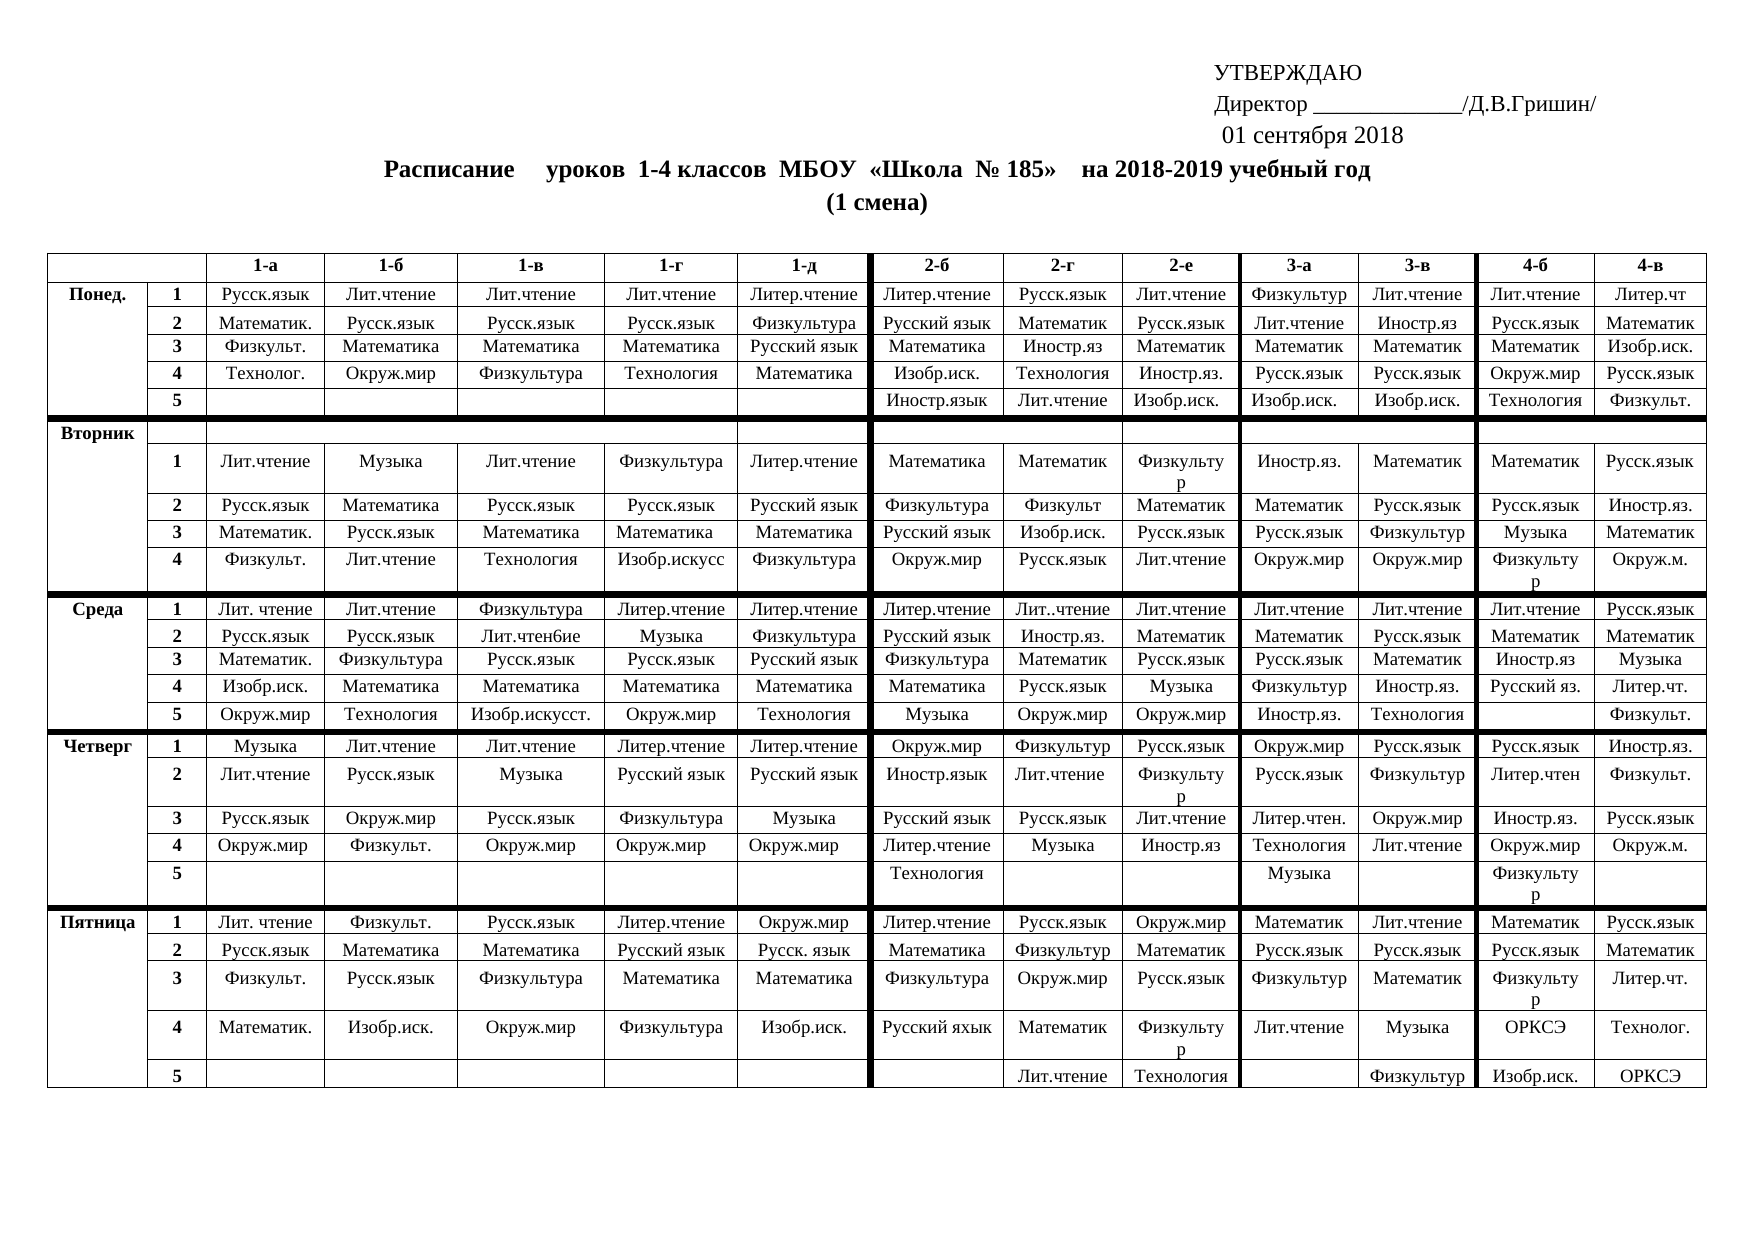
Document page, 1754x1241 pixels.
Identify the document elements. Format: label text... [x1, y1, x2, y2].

table_cell [1479, 422, 1706, 443]
table_cell Окруж.мир [1004, 703, 1122, 729]
table_cell Технология [325, 703, 457, 729]
table_cell Русск.язык [1242, 362, 1358, 388]
table_header 2-е [1123, 254, 1238, 282]
table_cell Математик [1004, 648, 1122, 674]
table_cell [458, 1060, 604, 1087]
table_cell 5 [148, 862, 206, 905]
table_cell Русск.язык [458, 494, 604, 520]
table_header 1-д [738, 254, 867, 282]
table_cell Литер.чтение [874, 283, 1003, 306]
table_cell Изобр.иск. [1123, 389, 1238, 415]
table_cell Русск.язык [1479, 307, 1594, 333]
table_cell Лит.чтение [1242, 1011, 1358, 1059]
table_cell Физкультур [1479, 862, 1594, 905]
table_cell 3 [148, 961, 206, 1010]
table_cell Иностр.яз. [1479, 807, 1594, 833]
table_cell [458, 862, 604, 905]
table_cell Русск.язык [1123, 307, 1238, 333]
table_cell [605, 862, 737, 905]
table_cell Окруж.мир [207, 834, 324, 861]
text Расписание уроков 1-4 классов МБОУ «Школа № 185» на 2018-2019 учебный год [59, 154, 1695, 182]
table_cell Физкультур [1123, 1011, 1238, 1059]
table_cell Музыка [458, 758, 604, 806]
table_cell Физкульт. [1595, 703, 1706, 729]
table_cell Математика [458, 934, 604, 960]
table_header 3-а [1242, 254, 1358, 282]
table_cell Литер.чтение [605, 735, 737, 757]
table_cell Русск.язык [1123, 961, 1238, 1010]
table_cell Вторник [48, 422, 147, 591]
table_cell Окруж.мир [874, 548, 1003, 591]
table_cell 3 [148, 521, 206, 547]
table_cell Изобр.искусс [605, 548, 737, 591]
table_cell Лит.чтение [1479, 598, 1594, 619]
table_cell Иностр.яз [1123, 834, 1238, 861]
table_cell Лит.чтение [207, 444, 324, 493]
table_cell [605, 389, 737, 415]
table_cell Окруж.мир [605, 703, 737, 729]
table_cell 3 [148, 335, 206, 361]
table_cell Лит. чтение [207, 911, 324, 933]
table_cell Русск.язык [1595, 911, 1706, 933]
table_cell Русский язык [738, 648, 867, 674]
table_cell Литер.чт. [1595, 961, 1706, 1010]
table_cell Иностр.яз. [1004, 620, 1122, 647]
table_cell [605, 1060, 737, 1087]
table_cell Русск.язык [325, 307, 457, 333]
table_cell Физкульт. [1595, 758, 1706, 806]
table_cell Русский язык [874, 620, 1003, 647]
table_cell Русский язык [738, 335, 867, 361]
table_cell Математик [1123, 620, 1238, 647]
table_cell 2 [148, 758, 206, 806]
table_cell Физкультура [605, 444, 737, 493]
table_cell Изобр.иск. [874, 362, 1003, 388]
table_cell [738, 422, 867, 443]
table_cell 1 [148, 598, 206, 619]
table_cell 4 [148, 834, 206, 861]
table_cell Математика [738, 362, 867, 388]
table_cell Математик. [207, 307, 324, 333]
table_cell Литер.чт. [1595, 675, 1706, 702]
table_cell Русск.язык [458, 911, 604, 933]
table_cell Русский язык [738, 494, 867, 520]
table_cell 5 [148, 389, 206, 415]
table_cell [738, 389, 867, 415]
table_cell Окруж.мир [1479, 362, 1594, 388]
table_cell Физкультура [738, 307, 867, 333]
table_cell Среда [48, 598, 147, 729]
table_cell [325, 1060, 457, 1087]
table_cell Музыка [1123, 675, 1238, 702]
table_cell Иностр.яз [1004, 335, 1122, 361]
table_cell Окруж.мир [738, 834, 867, 861]
table_cell Иностр.яз [1359, 307, 1474, 333]
table_cell Лит.чтение [1123, 598, 1238, 619]
table_cell Физкультура [458, 598, 604, 619]
table_cell Математик [1123, 934, 1238, 960]
table_cell Русск.язык [325, 620, 457, 647]
table_cell Русск.язык [1242, 521, 1358, 547]
table_cell Математика [738, 521, 867, 547]
table_cell Лит.чтение [207, 758, 324, 806]
table_cell Окруж.мир [458, 834, 604, 861]
table_cell Лит.чтение [1004, 758, 1122, 806]
table_cell Литер.чтение [605, 911, 737, 933]
table_cell Русск.язык [1004, 548, 1122, 591]
table_cell Физкультура [605, 1011, 737, 1059]
table_cell Русск.язык [1242, 758, 1358, 806]
table_cell Русск.язык [207, 620, 324, 647]
table_header [48, 254, 206, 282]
table_cell Физкультур [1004, 934, 1122, 960]
table_cell Физкультура [325, 648, 457, 674]
table_cell Физкультур [1479, 548, 1594, 591]
table_cell Технология [874, 862, 1003, 905]
table_cell Физкульт. [207, 335, 324, 361]
table_cell Математик. [207, 521, 324, 547]
table_cell Окруж.мир [1242, 548, 1358, 591]
table_cell Окруж.м. [1595, 834, 1706, 861]
table_cell Физкультур [1242, 961, 1358, 1010]
table_cell Математик [1242, 494, 1358, 520]
table_cell Лит.чтение [1359, 834, 1474, 861]
table_cell Лит.чтение [1242, 307, 1358, 333]
table_cell Русский язык [874, 807, 1003, 833]
table_cell Математик [1595, 934, 1706, 960]
table_cell Русск.язык [1359, 494, 1474, 520]
table_cell Русский язык [738, 758, 867, 806]
table_cell Окруж.мир [1123, 911, 1238, 933]
table_cell Математик [1479, 911, 1594, 933]
table_cell Русск.язык [1595, 598, 1706, 619]
table_cell Литер.чтение [874, 598, 1003, 619]
table_cell Математика [458, 521, 604, 547]
table_cell Иностр.язык [874, 758, 1003, 806]
table_cell Технология [738, 703, 867, 729]
table_cell Русск.язык [458, 648, 604, 674]
table_cell Иностр.яз. [1595, 494, 1706, 520]
table_cell Литер.чтение [738, 735, 867, 757]
table_cell Музыка [1479, 521, 1594, 547]
table_cell Окруж.мир [1479, 834, 1594, 861]
table_cell Литер.чтение [738, 283, 867, 306]
table_cell Математика [874, 934, 1003, 960]
table_cell Физкультура [458, 961, 604, 1010]
table_cell Физкультур [1359, 1060, 1474, 1087]
table_cell [874, 422, 1122, 443]
table_cell Пятница [48, 911, 147, 1087]
table_cell [874, 1060, 1003, 1087]
table_cell Русск.язык [1004, 675, 1122, 702]
table_cell Музыка [1595, 648, 1706, 674]
text (1 смена) [59, 187, 1695, 215]
table_cell 4 [148, 1011, 206, 1059]
table_cell Математик [1479, 444, 1594, 493]
table_cell [1359, 862, 1474, 905]
table_cell Лит. чтение [207, 598, 324, 619]
table_cell Изобр.иск. [1479, 1060, 1594, 1087]
table_cell Математика [738, 675, 867, 702]
table_cell Технология [1479, 389, 1594, 415]
table_cell Физкультура [738, 548, 867, 591]
table_cell Русск.язык [207, 494, 324, 520]
table_cell Физкульт. [207, 548, 324, 591]
table_cell Математик [1359, 648, 1474, 674]
table_cell Окруж.мир [207, 703, 324, 729]
table_cell Лит.чтение [1359, 283, 1474, 306]
table_cell [207, 389, 324, 415]
table_cell Физкультур [1359, 521, 1474, 547]
table_cell Математик [1479, 620, 1594, 647]
table_cell Математика [874, 444, 1003, 493]
table_cell Русский язык [874, 307, 1003, 333]
table_cell Физкультура [874, 961, 1003, 1010]
table_cell Технология [1359, 703, 1474, 729]
table_cell Русск.язык [1359, 934, 1474, 960]
text Директор _____________/Д.В.Гришин/ [59, 90, 1695, 117]
table_cell Изобр.иск. [1242, 389, 1358, 415]
table_cell Математика [605, 335, 737, 361]
table_cell Русск.язык [458, 807, 604, 833]
table_cell [1242, 1060, 1358, 1087]
table_cell Иностр.язык [874, 389, 1003, 415]
table_cell Лит.чтение [1359, 911, 1474, 933]
table_cell ОРКСЭ [1595, 1060, 1706, 1087]
table_cell Физкультур [1242, 283, 1358, 306]
table_cell Русский яз. [1479, 675, 1594, 702]
table_cell Окруж.мир [605, 834, 737, 861]
table_cell Русск.язык [1595, 807, 1706, 833]
table_header 2-г [1004, 254, 1122, 282]
table_cell Лит.чтение [325, 735, 457, 757]
table_cell Математика [605, 675, 737, 702]
table_cell Иностр.яз. [1123, 362, 1238, 388]
table_cell Окруж.мир [1359, 807, 1474, 833]
table_cell Математик [1242, 911, 1358, 933]
table_cell Литер.чтение [874, 911, 1003, 933]
table_cell Математик [1595, 307, 1706, 333]
table_cell Лит..чтение [1004, 598, 1122, 619]
table_cell [1123, 422, 1238, 443]
table_header 4-в [1595, 254, 1706, 282]
table_cell Математика [325, 335, 457, 361]
table_cell Лит.чтение [1004, 1060, 1122, 1087]
table_cell 2 [148, 620, 206, 647]
table_cell Математик [1004, 1011, 1122, 1059]
table_cell Изобр.иск. [1004, 521, 1122, 547]
table_cell Технология [1242, 834, 1358, 861]
table_cell Технология [1123, 1060, 1238, 1087]
table_cell Физкультура [458, 362, 604, 388]
table_cell Лит.чтение [1359, 598, 1474, 619]
table_cell Физкульт. [325, 834, 457, 861]
table_cell Лит.чтение [458, 735, 604, 757]
table_cell Русский язык [605, 758, 737, 806]
table_cell Литер.чтен. [1242, 807, 1358, 833]
table_cell Русск.язык [605, 494, 737, 520]
table_cell Технология [1004, 362, 1122, 388]
table_cell Музыка [1004, 834, 1122, 861]
table_cell [458, 389, 604, 415]
table_cell Русский язык [605, 934, 737, 960]
table_cell Физкультур [1123, 758, 1238, 806]
table_header 4-б [1479, 254, 1594, 282]
table_cell Русск.язык [1123, 521, 1238, 547]
table_header 1-г [605, 254, 737, 282]
table_cell Лит.чтение [1123, 807, 1238, 833]
table_cell Математик [1242, 620, 1358, 647]
table_cell Физкульт. [207, 961, 324, 1010]
table_cell Лит.чтение [1479, 283, 1594, 306]
table_cell Литер.чтение [874, 834, 1003, 861]
table_header 1-а [207, 254, 324, 282]
table_cell Лит.чтение [458, 283, 604, 306]
table_cell Окруж.мир [1123, 703, 1238, 729]
table_cell Математик [1359, 444, 1474, 493]
table_cell Русск.язык [325, 521, 457, 547]
table_cell Лит.чтение [1004, 389, 1122, 415]
table_cell [1242, 422, 1474, 443]
table_cell Русск.язык [1242, 934, 1358, 960]
text УТВЕРЖДАЮ [59, 59, 1695, 85]
table_cell Окруж.мир [874, 735, 1003, 757]
table_cell 2 [148, 934, 206, 960]
table_cell Литер.чтен [1479, 758, 1594, 806]
table_cell [738, 862, 867, 905]
table_cell [325, 389, 457, 415]
table_cell Математика [605, 961, 737, 1010]
table_cell 5 [148, 703, 206, 729]
table_cell Лит.чтение [458, 444, 604, 493]
table_cell Окруж.мир [1242, 735, 1358, 757]
table_cell [207, 1060, 324, 1087]
table_cell Физкульт. [1595, 389, 1706, 415]
table_cell Окруж.мир [738, 911, 867, 933]
table_cell Изобр.искусст. [458, 703, 604, 729]
table_cell Музыка [325, 444, 457, 493]
table_cell Физкультур [1004, 735, 1122, 757]
table_cell Физкультур [1479, 961, 1594, 1010]
table_cell Четверг [48, 735, 147, 905]
table_cell Русск.язык [1004, 807, 1122, 833]
table_cell Иностр.яз [1479, 648, 1594, 674]
table_header 2-б [874, 254, 1003, 282]
table_cell Русск.язык [1242, 648, 1358, 674]
table_cell Русский яхык [874, 1011, 1003, 1059]
table_cell Музыка [605, 620, 737, 647]
table_cell Лит.чтение [325, 283, 457, 306]
table_cell Математик [1595, 620, 1706, 647]
table_cell Иностр.яз. [1242, 703, 1358, 729]
table_cell Русск.язык [1004, 283, 1122, 306]
table_cell Лит.чтение [325, 598, 457, 619]
table_cell Лит.чтение [1242, 598, 1358, 619]
table_cell Иностр.яз. [1359, 675, 1474, 702]
table_cell Математик. [207, 648, 324, 674]
table_cell Изобр.иск. [738, 1011, 867, 1059]
table_cell Русск.язык [207, 934, 324, 960]
table_cell [1004, 862, 1122, 905]
table_cell 4 [148, 362, 206, 388]
table_cell Русск.язык [1359, 735, 1474, 757]
table_cell Русск.язык [1359, 362, 1474, 388]
table_header 3-в [1359, 254, 1474, 282]
table_cell Русск.язык [458, 307, 604, 333]
table_cell Технология [605, 362, 737, 388]
table_cell Окруж.мир [458, 1011, 604, 1059]
table_header 1-в [458, 254, 604, 282]
table_cell Математика [738, 961, 867, 1010]
table_cell 3 [148, 807, 206, 833]
table_cell Русск.язык [1595, 444, 1706, 493]
table_cell Физкультура [605, 807, 737, 833]
table_cell ОРКСЭ [1479, 1011, 1594, 1059]
table_cell Русск.язык [1479, 934, 1594, 960]
table_cell Русск.язык [1479, 735, 1594, 757]
table_cell Русск.язык [325, 961, 457, 1010]
table_cell 1 [148, 283, 206, 306]
table_cell Понед. [48, 283, 147, 415]
table_cell Технолог. [1595, 1011, 1706, 1059]
table_cell Математик [1595, 521, 1706, 547]
table_cell Математика [325, 675, 457, 702]
table_cell Математика [605, 521, 737, 547]
table_cell Изобр.иск. [1359, 389, 1474, 415]
table_cell Изобр.иск. [325, 1011, 457, 1059]
table_cell Музыка [207, 735, 324, 757]
table_cell Музыка [1242, 862, 1358, 905]
table_cell Математика [874, 675, 1003, 702]
table_cell Литер.чтение [738, 598, 867, 619]
table_header 1-б [325, 254, 457, 282]
table_cell Математика [458, 335, 604, 361]
table_cell Математик. [207, 1011, 324, 1059]
table_cell Лит.чтение [1123, 283, 1238, 306]
table_cell Русск.язык [1479, 494, 1594, 520]
table_cell Физкульт. [325, 911, 457, 933]
table_cell 5 [148, 1060, 206, 1087]
table_cell Математика [458, 675, 604, 702]
table_cell 4 [148, 675, 206, 702]
table_cell Математик [1004, 307, 1122, 333]
table_cell Русск.язык [1004, 911, 1122, 933]
table_cell Музыка [874, 703, 1003, 729]
table_cell Математик [1359, 961, 1474, 1010]
table_cell 2 [148, 494, 206, 520]
table_cell Окруж.мир [325, 362, 457, 388]
table_cell Изобр.иск. [207, 675, 324, 702]
table_cell Окруж.мир [325, 807, 457, 833]
table_cell 1 [148, 735, 206, 757]
table_cell Лит.чтение [605, 283, 737, 306]
table_cell Физкультура [738, 620, 867, 647]
table_cell Окруж.мир [1004, 961, 1122, 1010]
table_cell 1 [148, 911, 206, 933]
table_cell [1123, 862, 1238, 905]
table_cell Литер.чтение [738, 444, 867, 493]
table_cell 3 [148, 648, 206, 674]
table_cell Русский язык [874, 521, 1003, 547]
table_cell Русск.язык [1123, 648, 1238, 674]
table_cell Литер.чтение [605, 598, 737, 619]
table_cell Русск.язык [325, 758, 457, 806]
table_cell 4 [148, 548, 206, 591]
table_cell Иностр.яз. [1242, 444, 1358, 493]
table_cell Математика [325, 494, 457, 520]
table_cell Музыка [1359, 1011, 1474, 1059]
table_cell Физкультур [1242, 675, 1358, 702]
table_cell [738, 1060, 867, 1087]
table_cell Физкультур [1123, 444, 1238, 493]
table_cell Литер.чт [1595, 283, 1706, 306]
table_cell [207, 862, 324, 905]
table_cell Окруж.мир [1359, 548, 1474, 591]
table_cell Математик [1123, 335, 1238, 361]
table_cell Технолог. [207, 362, 324, 388]
table_cell Физкультура [874, 648, 1003, 674]
table_cell Русск. язык [738, 934, 867, 960]
table_cell Русск.язык [1123, 735, 1238, 757]
table_cell Русск.язык [1595, 362, 1706, 388]
table_cell [207, 422, 737, 443]
table_cell [148, 422, 206, 443]
table_cell [1479, 703, 1594, 729]
table_cell [1595, 862, 1706, 905]
table_cell Лит.чтен6ие [458, 620, 604, 647]
table_cell Русск.язык [207, 807, 324, 833]
table_cell Окруж.м. [1595, 548, 1706, 591]
table_cell Иностр.яз. [1595, 735, 1706, 757]
table_cell Изобр.иск. [1595, 335, 1706, 361]
table_cell Математик [1359, 335, 1474, 361]
table_cell Физкульт [1004, 494, 1122, 520]
table_cell Математика [325, 934, 457, 960]
table_cell Русск.язык [207, 283, 324, 306]
table_cell Русск.язык [605, 648, 737, 674]
table_cell Математик [1242, 335, 1358, 361]
table_cell Математик [1479, 335, 1594, 361]
table_cell Русск.язык [605, 307, 737, 333]
table_cell [325, 862, 457, 905]
table_cell Физкультур [1359, 758, 1474, 806]
table_cell Русск.язык [1359, 620, 1474, 647]
table_cell Лит.чтение [1123, 548, 1238, 591]
text 01 сентября 2018 [59, 121, 1695, 149]
table_cell Математик [1004, 444, 1122, 493]
table_cell Математик [1123, 494, 1238, 520]
table_cell Лит.чтение [325, 548, 457, 591]
table_cell Технология [458, 548, 604, 591]
table_cell Музыка [738, 807, 867, 833]
table_cell Математика [874, 335, 1003, 361]
table_cell 1 [148, 444, 206, 493]
table_cell 2 [148, 307, 206, 333]
table_cell Физкультура [874, 494, 1003, 520]
